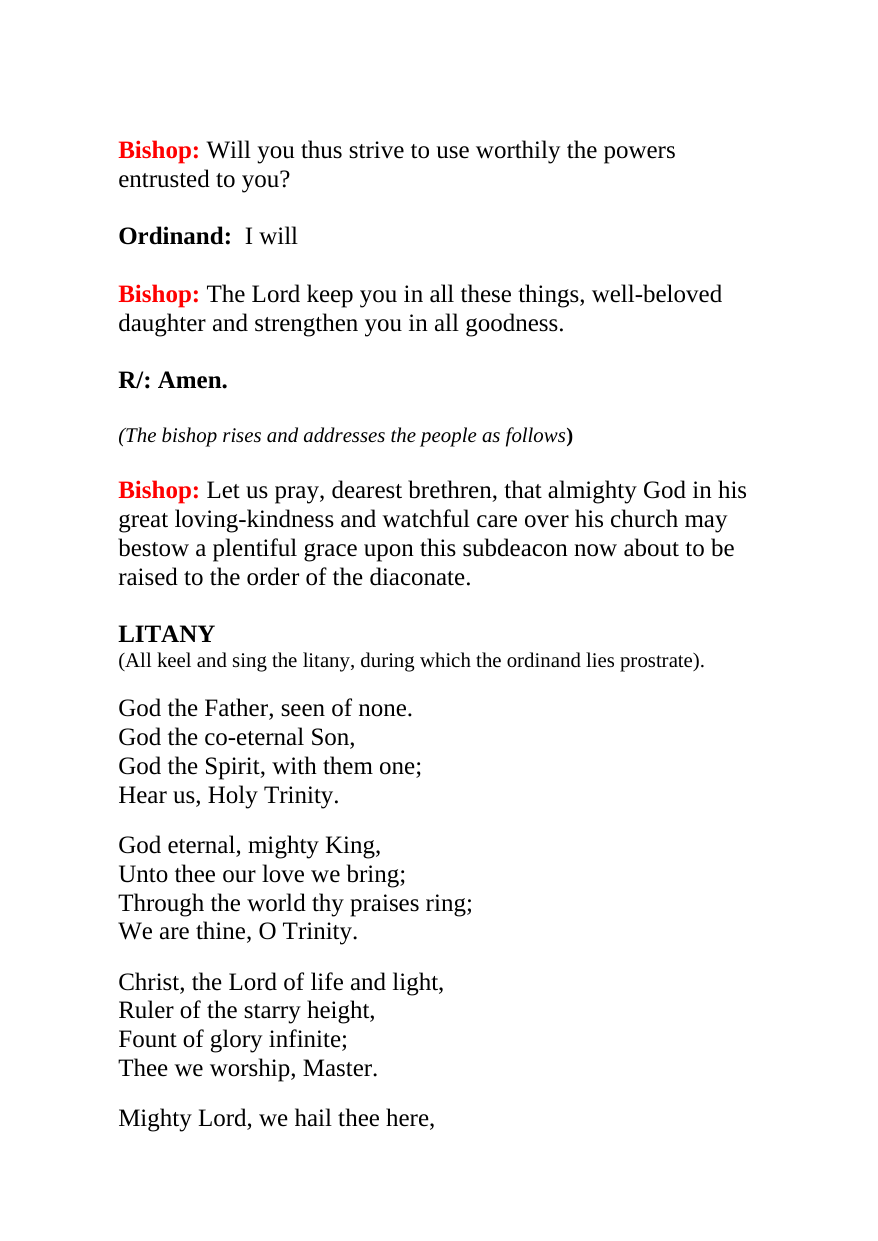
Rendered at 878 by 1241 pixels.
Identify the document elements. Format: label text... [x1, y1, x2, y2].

text God the co-eternal Son, [118, 722, 759, 751]
text God the Father, seen of none. [118, 693, 759, 722]
text (All keel and sing the litany, during which the ordinand lies prostrate). [118, 648, 759, 672]
text Thee we worship, Master. [118, 1053, 759, 1082]
text Bishop: Will you thus strive to use worthily the powers entrusted to you? [118, 135, 759, 193]
text LITANY [118, 619, 759, 648]
text Bishop: The Lord keep you in all these things, well-beloved daughter and strengthen you in all goodness. [118, 279, 759, 336]
text God the Spirit, with them one; [118, 751, 759, 780]
text (The bishop rises and addresses the people as follows) [118, 423, 759, 447]
text Hear us, Holy Trinity. [118, 780, 759, 808]
text Ruler of the starry height, [118, 995, 759, 1024]
text Fount of glory infinite; [118, 1024, 759, 1053]
text Unto thee our love we bring; [118, 859, 759, 888]
text We are thine, O Trinity. [118, 916, 759, 945]
text Christ, the Lord of life and light, [118, 967, 759, 995]
text Ordinand: I will [118, 221, 759, 250]
text R/: Amen. [118, 365, 759, 394]
text God eternal, mighty King, [118, 830, 759, 859]
text Bishop: Let us pray, dearest brethren, that almighty God in his great loving-kindness and watchful care over his church may bestow a plentiful grace upon this subdeacon now about to be raised to the order of the diaconate. [118, 475, 759, 590]
text Mighty Lord, we hail thee here, [118, 1103, 759, 1132]
text Through the world thy praises ring; [118, 888, 759, 916]
